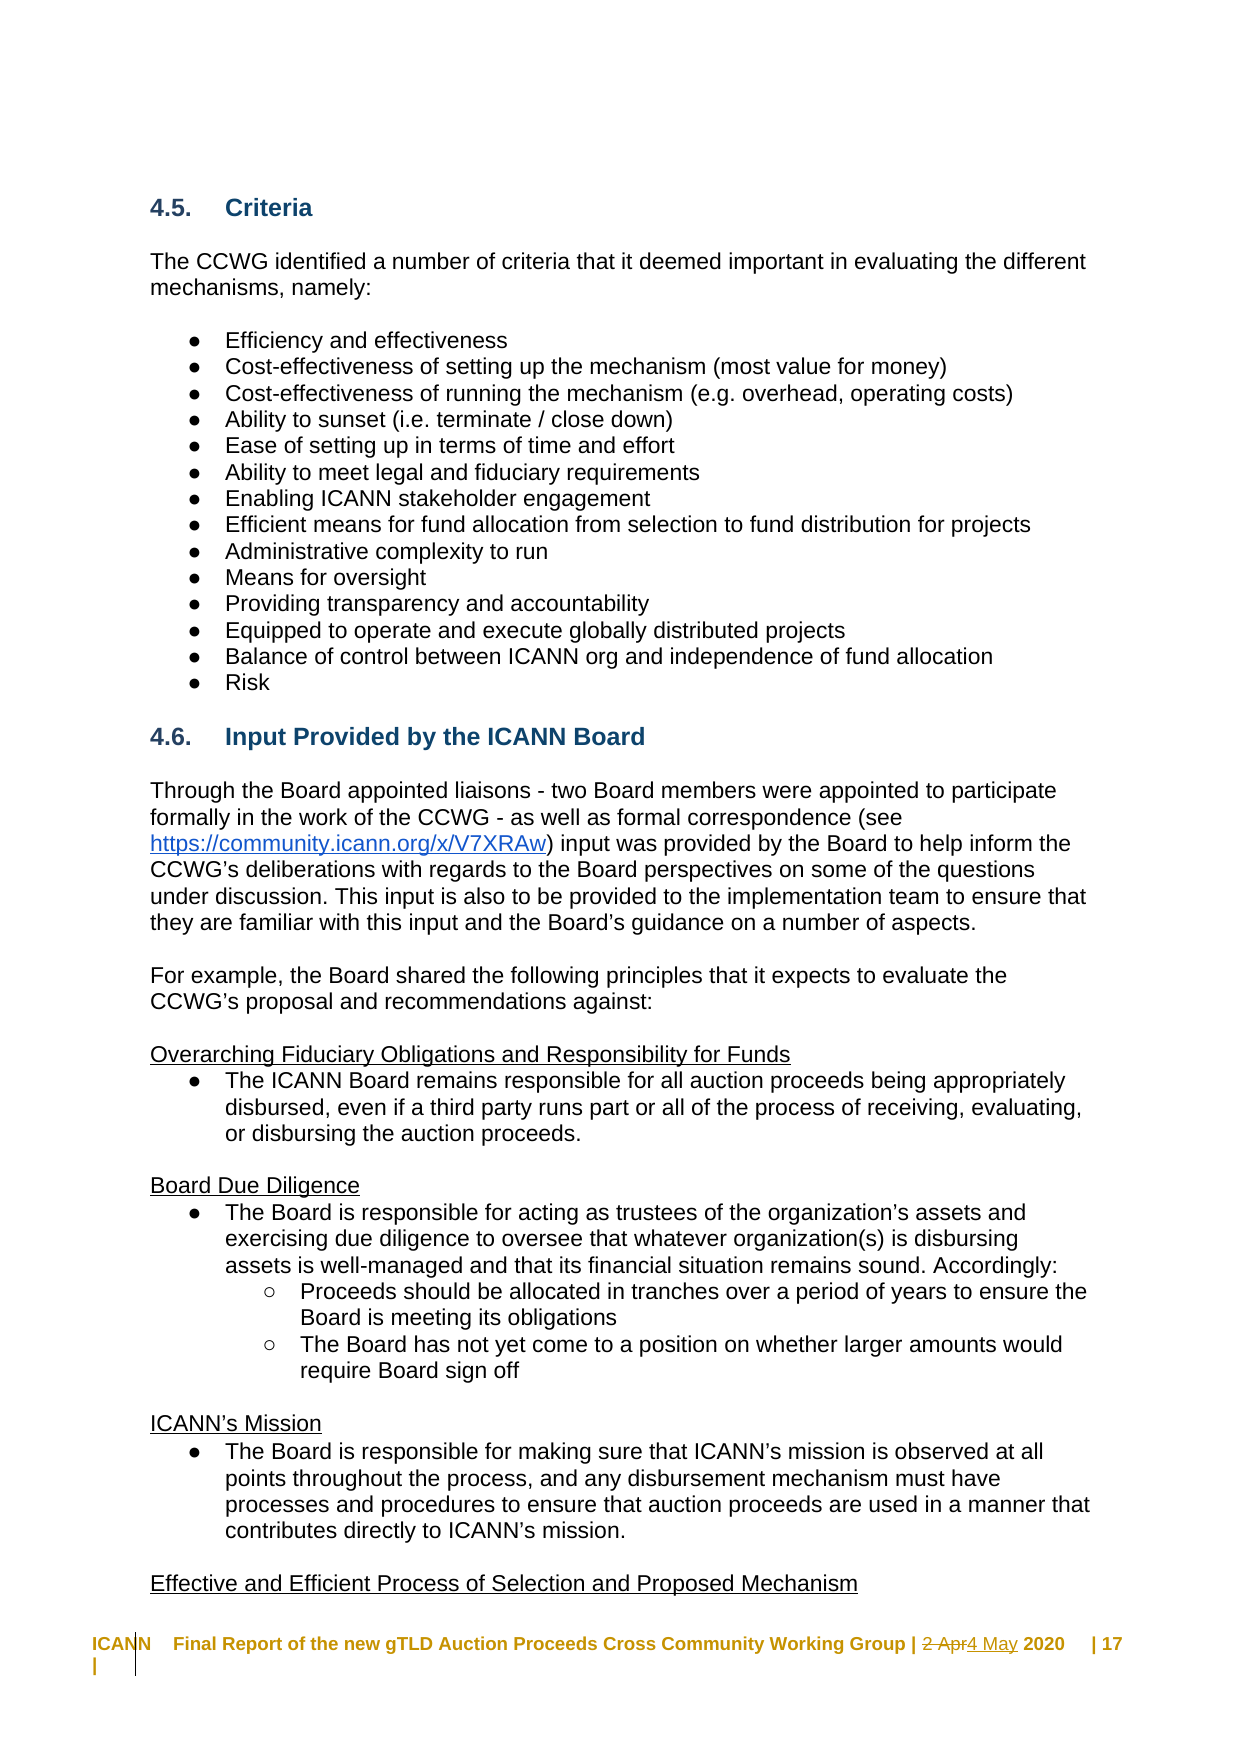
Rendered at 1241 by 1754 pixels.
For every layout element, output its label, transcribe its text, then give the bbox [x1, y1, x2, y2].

list The Board is responsible for making sure that ICANN’s mission is observed at all points throughout the process, and any disbursement mechanism must have processes and procedures to ensure that auction proceeds are used in a manner that contributes directly to ICANN’s mission. [187, 1436, 1090, 1544]
text Effective and Efficient Process of Selection and Proposed Mechanism [150, 1570, 1090, 1597]
list Efficient means for fund allocation from selection to fund distribution for projects [187, 511, 1090, 538]
list Proceeds should be allocated in tranches over a period of years to ensure the Board is meeting its obligations [262, 1278, 1090, 1331]
list The Board has not yet come to a position on whether larger amounts would require Board sign off [262, 1331, 1090, 1383]
list Providing transparency and accountability [187, 590, 1090, 617]
list Risk [187, 669, 1090, 696]
text The CCWG identified a number of criteria that it deemed important in evaluating the different mechanisms, namely: [150, 248, 1090, 300]
list Ability to sunset (i.e. terminate / close down) [187, 406, 1090, 432]
list Equipped to operate and execute globally distributed projects [187, 617, 1090, 643]
text For example, the Board shared the following principles that it expects to evaluate the CCWG’s proposal and recommendations against: [150, 962, 1090, 1014]
text ICANN’s Mission [150, 1410, 1090, 1436]
text exercising due diligence to oversee that whatever organization(s) is disbursing assets is well-managed and that its financial situation remains sound. Accordingly: [225, 1225, 1090, 1278]
list Administrative complexity to run [187, 538, 1090, 564]
list Cost-effectiveness of setting up the mechanism (most value for money) [187, 353, 1090, 379]
list The ICANN Board remains responsible for all auction proceeds being appropriately disbursed, even if a third party runs part or all of the process of receiving, evaluating, or disbursing the auction proceeds. [187, 1067, 1090, 1146]
text Overarching Fiduciary Obligations and Responsibility for Funds [150, 1041, 1090, 1067]
list Efficiency and effectiveness [187, 327, 1090, 353]
text Through the Board appointed liaisons - two Board members were appointed to participate formally in the work of the CCWG - as well as formal correspondence (see https://community.icann.org/x/V7XRAw) input was provided by the Board to help inform the CCWG’s deliberations with regards to the Board perspectives on some of the questions under discussion. This input is also to be provided to the implementation team to ensure that they are familiar with this input and the Board’s guidance on a number of aspects. [150, 777, 1090, 935]
text Board Due Diligence [150, 1172, 1090, 1199]
list Enabling ICANN stakeholder engagement [187, 485, 1090, 511]
subtitle Input Provided by the ICANN Board [150, 722, 1090, 751]
list Means for oversight [187, 564, 1090, 590]
subtitle Criteria [150, 193, 1090, 221]
list Cost-effectiveness of running the mechanism (e.g. overhead, operating costs) [187, 379, 1090, 406]
list Ability to meet legal and fiduciary requirements [187, 458, 1090, 485]
list The Board is responsible for acting as trustees of the organization’s assets and [187, 1199, 1090, 1225]
list Ease of setting up in terms of time and effort [187, 432, 1090, 458]
list Balance of control between ICANN org and independence of fund allocation [187, 643, 1090, 669]
